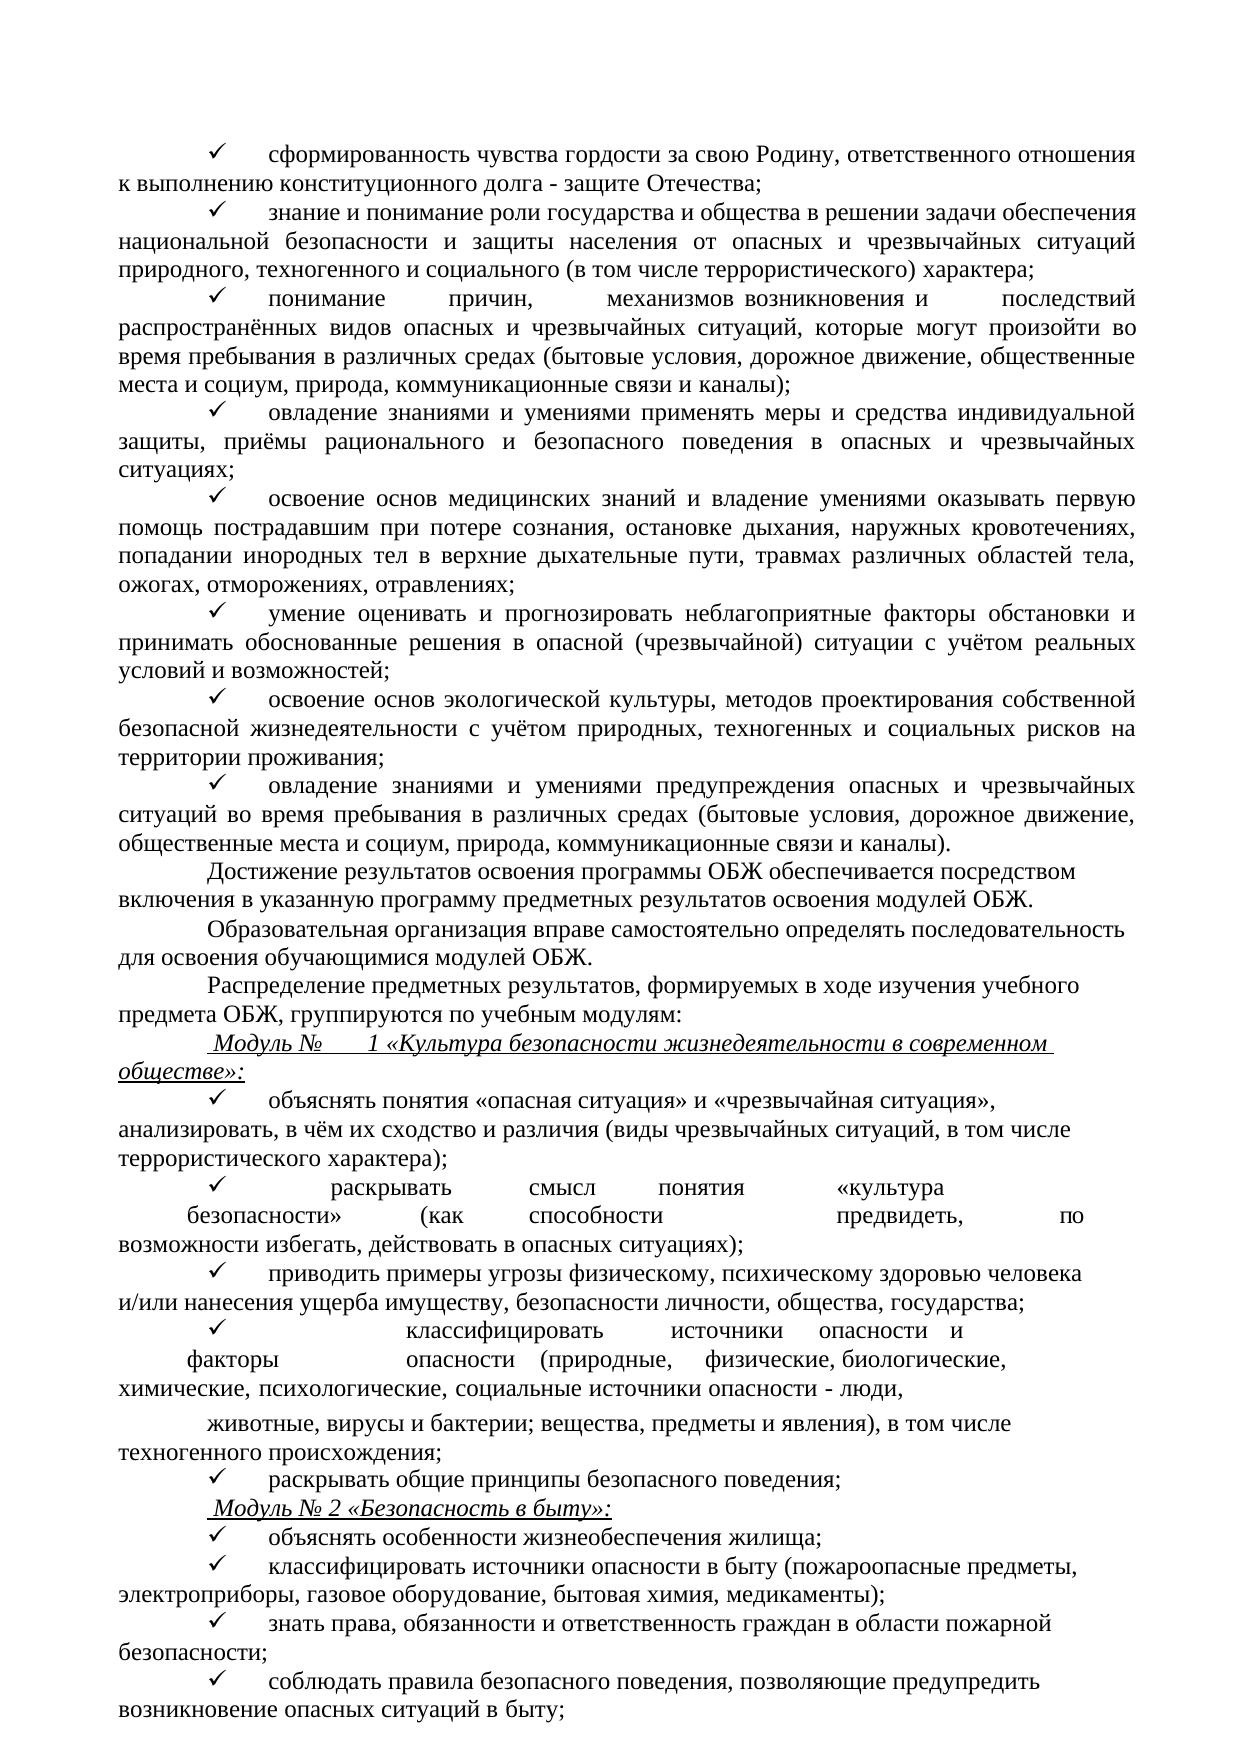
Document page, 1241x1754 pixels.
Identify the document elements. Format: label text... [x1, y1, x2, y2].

text Модуль № 1 «Культура безопасности жизнедеятельности в современном обществе»: [118, 1028, 1137, 1085]
list сформированность чувства гордости за свою Родину, ответственного отношения к выполнению конституционного долга - защите Отечества; [118, 139, 1137, 197]
text Модуль № 2 «Безопасность в быту»: [118, 1494, 1137, 1522]
list освоение основ экологической культуры, методов проектирования собственной безопасной жизнедеятельности с учётом природных, техногенных и социальных рисков на территории проживания; [118, 684, 1137, 770]
list овладение знаниями и умениями предупреждения опасных и чрезвычайных ситуаций во время пребывания в различных средах (бытовые условия, дорожное движение, общественные места и социум, природа, коммуникационные связи и каналы). [118, 770, 1137, 857]
list знание и понимание роли государства и общества в решении задачи обеспечения национальной безопасности и защиты населения от опасных и чрезвычайных ситуаций природного, техногенного и социального (в том числе террористического) характера; [118, 197, 1137, 283]
list понимание причин, механизмов возникновения и последствий распространённых видов опасных и чрезвычайных ситуаций, которые могут произойти во время пребывания в различных средах (бытовые условия, дорожное движение, общественные места и социум, природа, коммуникационные связи и каналы); [118, 283, 1137, 398]
list освоение основ медицинских знаний и владение умениями оказывать первую помощь пострадавшим при потере сознания, остановке дыхания, наружных кровотечениях, попадании инородных тел в верхние дыхательные пути, травмах различных областей тела, ожогах, отморожениях, отравлениях; [118, 483, 1137, 598]
list приводить примеры угрозы физическому, психическому здоровью человека и/или нанесения ущерба имуществу, безопасности личности, общества, государства; [118, 1258, 1137, 1315]
list объяснять понятия «опасная ситуация» и «чрезвычайная ситуация», анализировать, в чём их сходство и различия (виды чрезвычайных ситуаций, в том числе террористического характера); [118, 1085, 1137, 1172]
list умение оценивать и прогнозировать неблагоприятные факторы обстановки и принимать обоснованные решения в опасной (чрезвычайной) ситуации с учётом реальных условий и возможностей; [118, 598, 1137, 684]
text животные, вирусы и бактерии; вещества, предметы и явления), в том числе техногенного происхождения; [118, 1408, 1137, 1465]
list объяснять особенности жизнеобеспечения жилища; [118, 1522, 1137, 1551]
text Образовательная организация вправе самостоятельно определять последовательность для освоения обучающимися модулей ОБЖ. [118, 914, 1137, 971]
list овладение знаниями и умениями применять меры и средства индивидуальной защиты, приёмы рационального и безопасного поведения в опасных и чрезвычайных ситуациях; [118, 398, 1137, 483]
list раскрывать общие принципы безопасного поведения; [118, 1465, 1137, 1494]
text Достижение результатов освоения программы ОБЖ обеспечивается посредством включения в указанную программу предметных результатов освоения модулей ОБЖ. [118, 857, 1137, 913]
list классифицировать источники опасности в быту (пожароопасные предметы, электроприборы, газовое оборудование, бытовая химия, медикаменты); [118, 1552, 1137, 1608]
text Распределение предметных результатов, формируемых в ходе изучения учебного предмета ОБЖ, группируются по учебным модулям: [118, 971, 1137, 1028]
list соблюдать правила безопасного поведения, позволяющие предупредить возникновение опасных ситуаций в быту; [118, 1666, 1137, 1723]
list классифицировать источники опасности и факторы опасности (природные, физические, биологические, химические, психологические, социальные источники опасности - люди, [118, 1315, 1137, 1402]
list знать права, обязанности и ответственность граждан в области пожарной безопасности; [118, 1608, 1137, 1666]
list раскрывать смысл понятия «культура безопасности» (как способности предвидеть, по возможности избегать, действовать в опасных ситуациях); [118, 1172, 1137, 1258]
